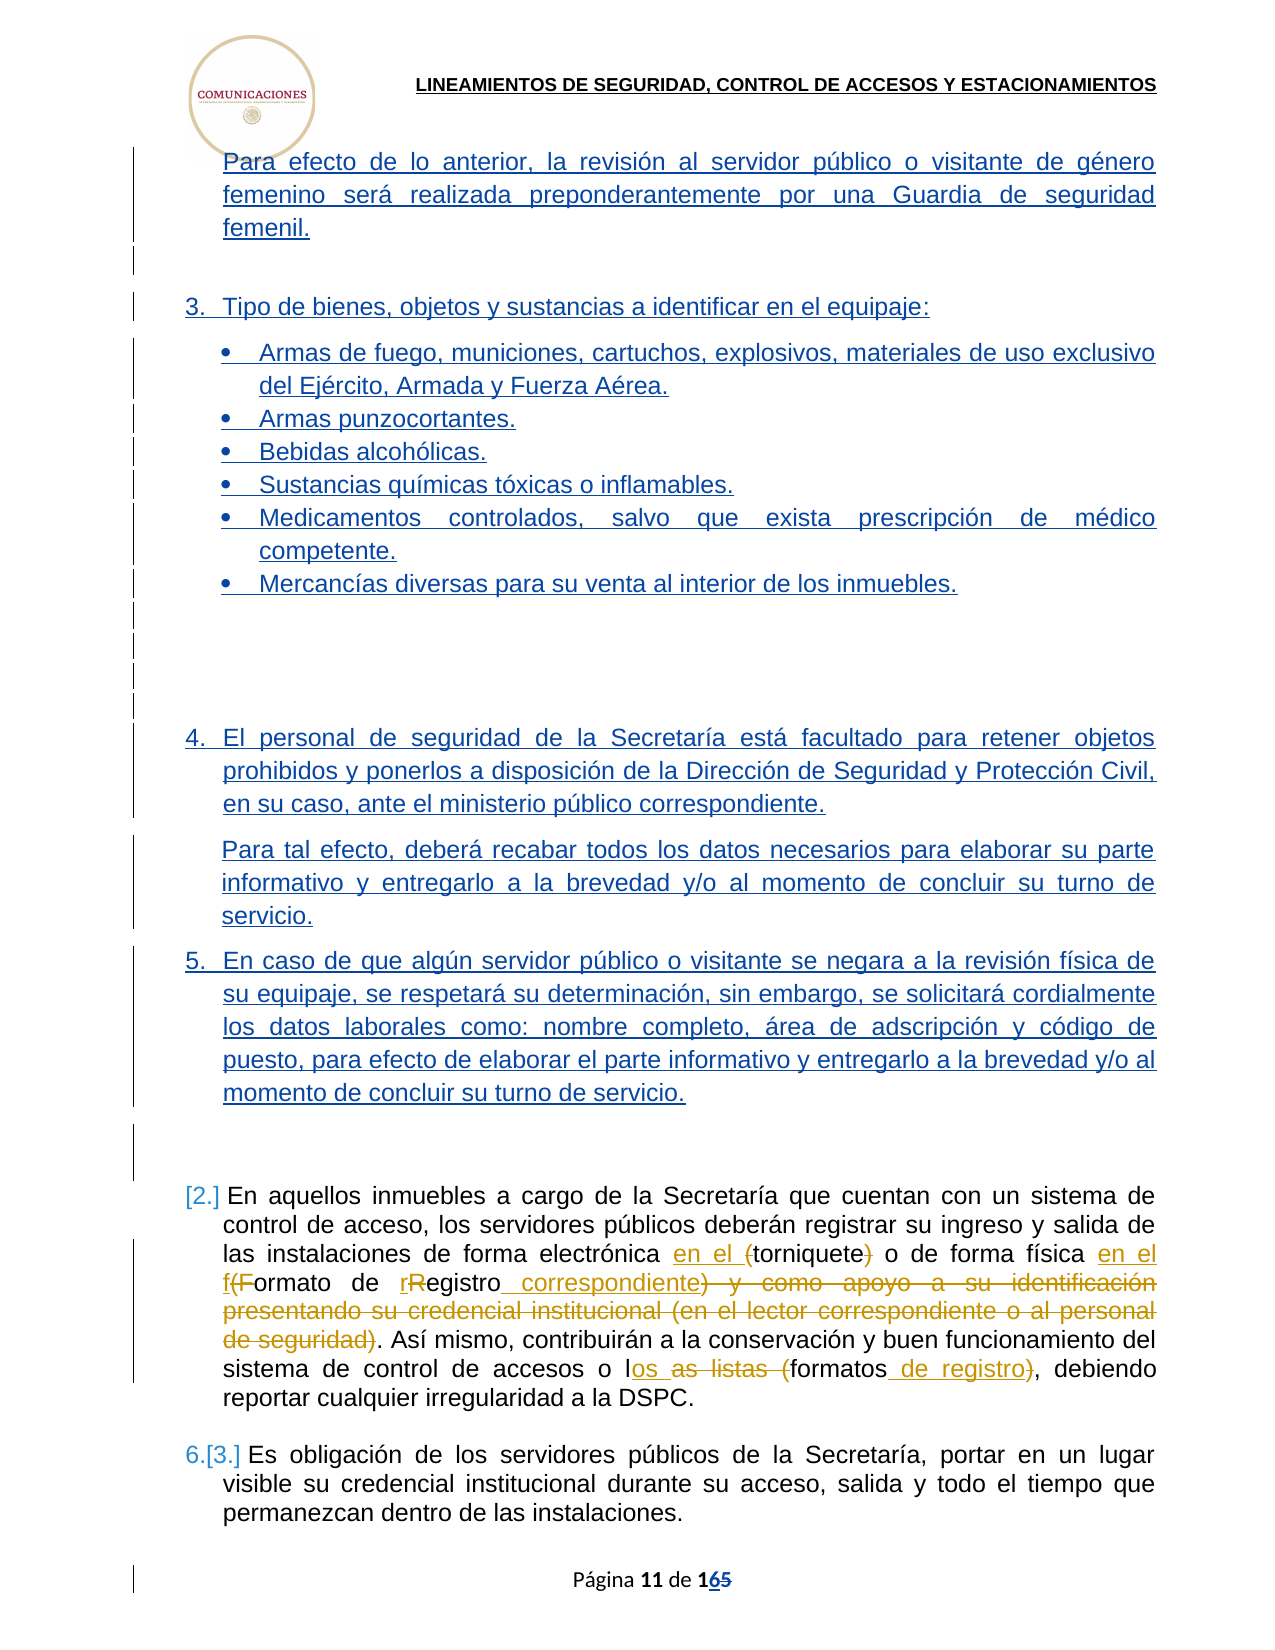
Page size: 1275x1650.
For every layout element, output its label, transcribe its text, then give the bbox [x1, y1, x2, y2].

list Es obligación de los servidores públicos de la Secretaría, portar en un lugar visible su credencial institucional durante su acceso, salida y todo el tiempo que permanezcan dentro de las instalaciones. [185, 1440, 1157, 1526]
list En aquellos inmuebles a cargo de la Secretaría que cuentan con un sistema de control de acceso, los servidores públicos deberán registrar su ingreso y salida de las instalaciones de forma electrónica torniquete o de forma física ormato de egistro. Así mismo, contribuirán a la conservación y buen funcionamiento del sistema de control de accesos o lformatos, debiendo reportar cualquier irregularidad a la DSPC. [185, 1181, 1157, 1411]
picture [188, 35, 316, 162]
picture [226, 155, 235, 161]
